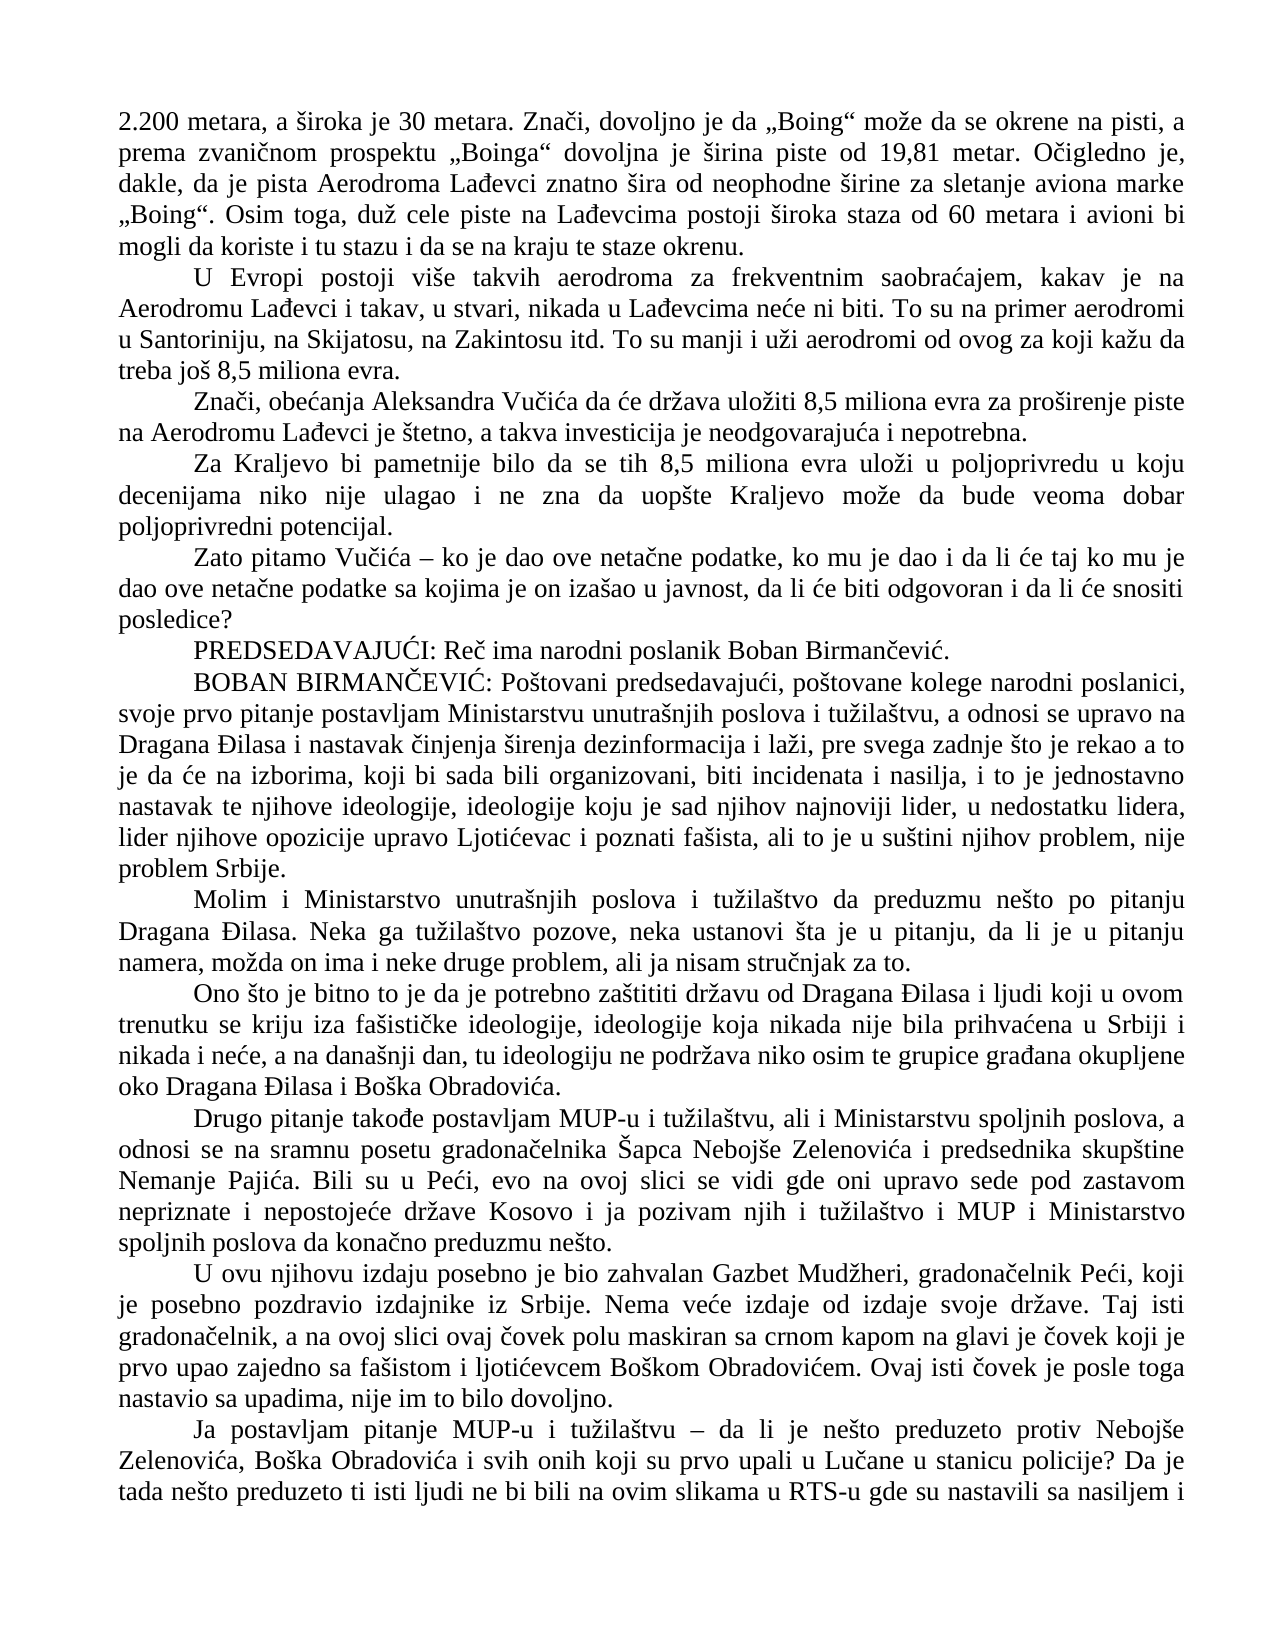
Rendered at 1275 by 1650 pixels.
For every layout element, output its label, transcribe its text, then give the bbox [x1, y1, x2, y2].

text Znači, obećanja Aleksandra Vučića da će država uložiti 8,5 miliona evra za proširenje piste na Aerodromu Lađevci je štetno, a takva investicija je neodgovarajuća i nepotrebna. [118, 385, 1186, 448]
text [118, 1413, 1186, 1507]
text Za Kraljevo bi pametnije bilo da se tih 8,5 miliona evra uloži u poljoprivredu u koju decenijama niko nije ulagao i ne zna da uopšte Kraljevo može da bude veoma dobar poljoprivredni potencijal. [118, 448, 1186, 541]
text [118, 105, 1186, 261]
text BOBAN BIRMANČEVIĆ: Poštovani predsedavajući, poštovane kolege narodni poslanici, svoje prvo pitanje postavljam Ministarstvu unutrašnjih poslova i tužilaštvu, a odnosi se upravo na Dragana Đilasa i nastavak činjenja širenja dezinformacija i laži, pre svega zadnje što je rekao a to je da će na izborima, koji bi sada bili organizovani, biti incidenata i nasilja, i to je jednostavno nastavak te njihove ideologije, ideologije koju je sad njihov najnoviji lider, u nedostatku lidera, lider njihove opozicije upravo Ljotićevac i poznati fašista, ali to je u suštini njihov problem, nije problem Srbije. [118, 666, 1186, 884]
text PREDSEDAVAJUĆI: Reč ima narodni poslanik Boban Birmančević. [118, 634, 1186, 666]
text Ono što je bitno to je da je potrebno zaštititi državu od Dragana Đilasa i ljudi koji u ovom trenutku se kriju iza fašističke ideologije, ideologije koja nikada nije bila prihvaćena u Srbiji i nikada i neće, a na današnji dan, tu ideologiju ne podržava niko osim te grupice građana okupljene oko Dragana Đilasa i Boška Obradovića. [118, 977, 1186, 1102]
text Molim i Ministarstvo unutrašnjih poslova i tužilaštvo da preduzmu nešto po pitanju Dragana Đilasa. Neka ga tužilaštvo pozove, neka ustanovi šta je u pitanju, da li je u pitanju namera, možda on ima i neke druge problem, ali ja nisam stručnjak za to. [118, 884, 1186, 977]
text Zato pitamo Vučića – ko je dao ove netačne podatke, ko mu je dao i da li će taj ko mu je dao ove netačne podatke sa kojima je on izašao u javnost, da li će biti odgovoran i da li će snositi posledice? [118, 541, 1186, 634]
text U ovu njihovu izdaju posebno je bio zahvalan Gazbet Mudžheri, gradonačelnik Peći, koji je posebno pozdravio izdajnike iz Srbije. Nema veće izdaje od izdaje svoje države. Taj isti gradonačelnik, a na ovoj slici ovaj čovek polu maskiran sa crnom kapom na glavi je čovek koji je prvo upao zajedno sa fašistom i ljotićevcem Boškom Obradovićem. Ovaj isti čovek je posle toga nastavio sa upadima, nije im to bilo dovoljno. [118, 1257, 1186, 1413]
text U Evropi postoji više takvih aerodroma za frekventnim saobraćajem, kakav je na Aerodromu Lađevci i takav, u stvari, nikada u Lađevcima neće ni biti. To su na primer aerodromi u Santoriniju, na Skijatosu, na Zakintosu itd. To su manji i uži aerodromi od ovog za koji kažu da treba još 8,5 miliona evra. [118, 261, 1186, 385]
text Drugo pitanje takođe postavljam MUP-u i tužilaštvu, ali i Ministarstvu spoljnih poslova, a odnosi se na sramnu posetu gradonačelnika Šapca Nebojše Zelenovića i predsednika skupštine Nemanje Pajića. Bili su u Peći, evo na ovoj slici se vidi gde oni upravo sede pod zastavom nepriznate i nepostojeće države Kosovo i ja pozivam njih i tužilaštvo i MUP i Ministarstvo spoljnih poslova da konačno preduzmu nešto. [118, 1102, 1186, 1257]
